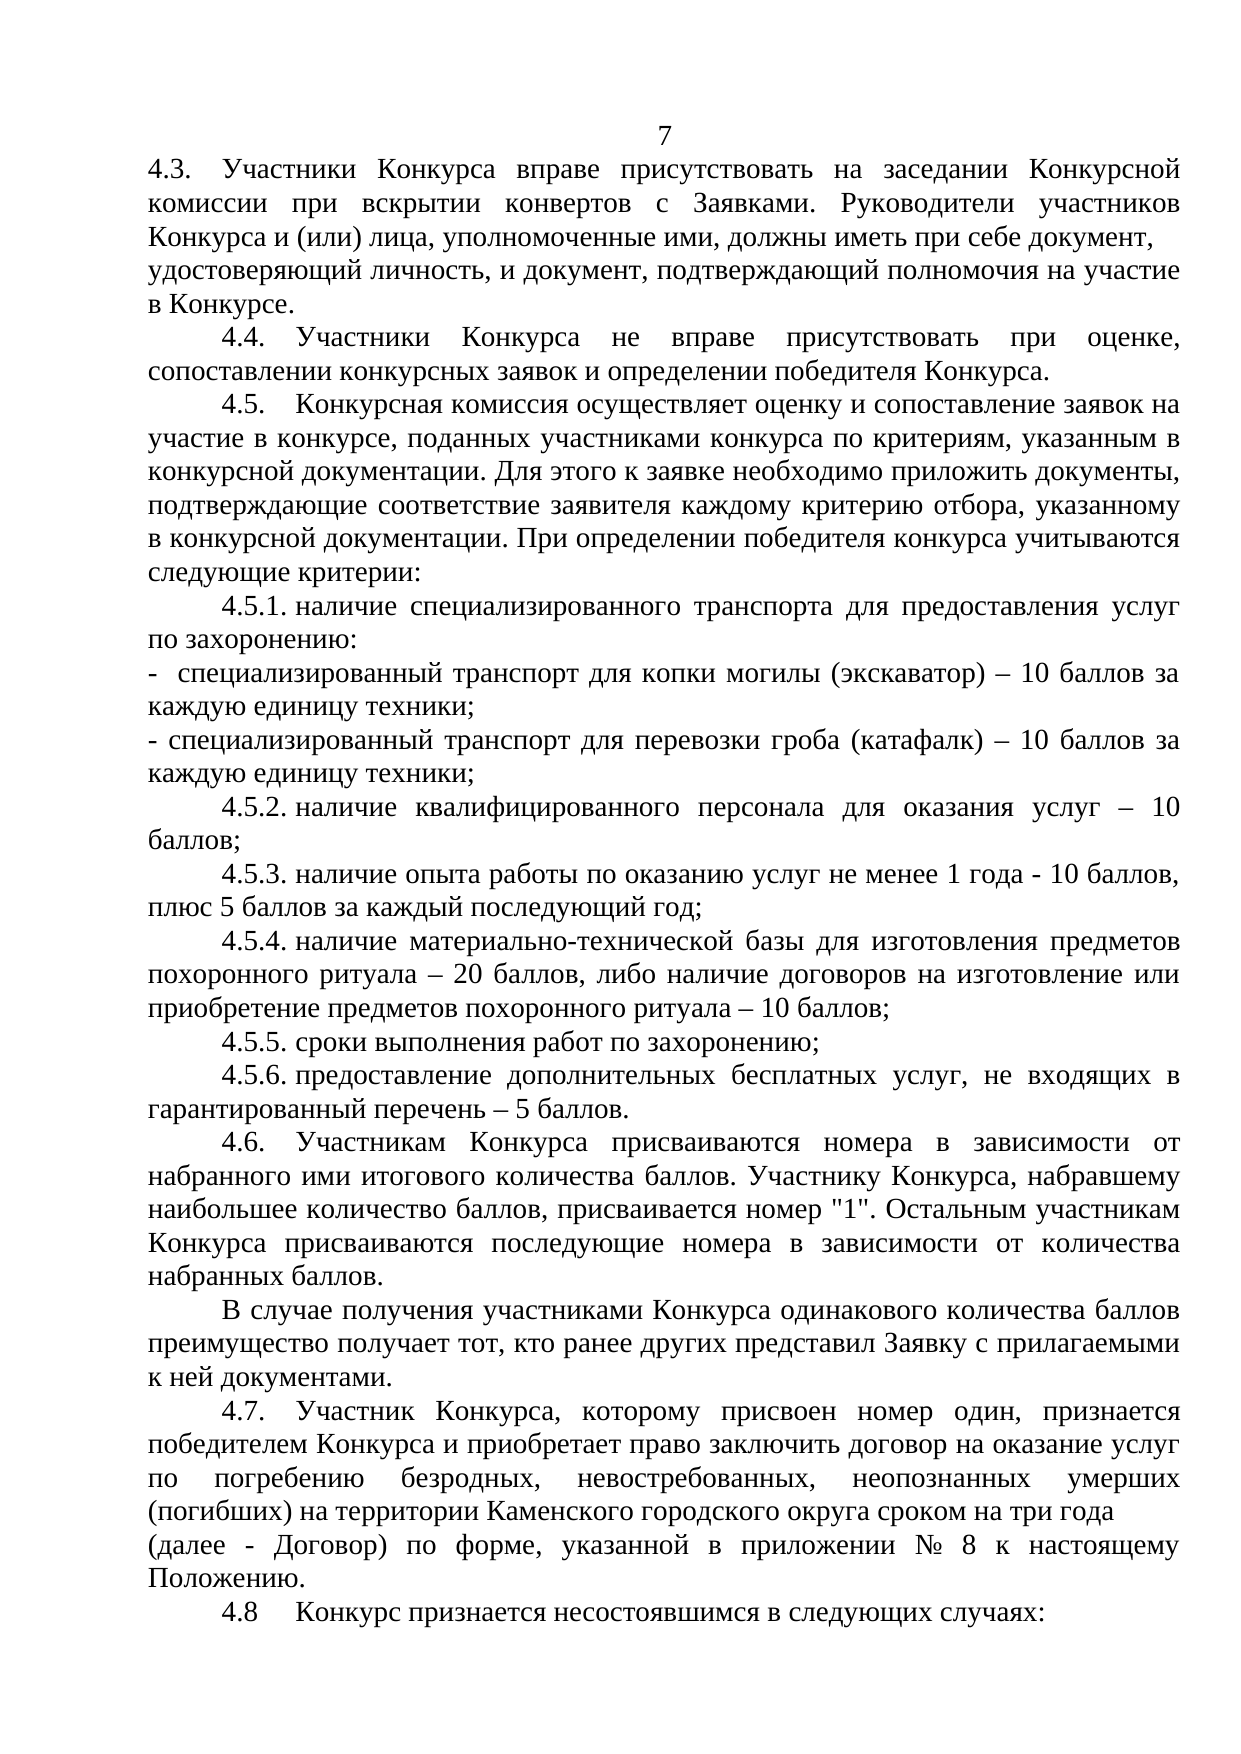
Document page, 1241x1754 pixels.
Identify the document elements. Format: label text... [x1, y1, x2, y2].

text 4.5.4. наличие материально-технической базы для изготовления предметов похоронного ритуала – 20 баллов, либо наличие договоров на изготовление или приобретение предметов похоронного ритуала – 10 баллов; [148, 923, 1181, 1024]
text 4.7. Участник Конкурса, которому присвоен номер один, признается победителем Конкурса и приобретает право заключить договор на оказание услуг по погребению безродных, невостребованных, неопознанных умерших (погибших) на территории Каменского городского округа сроком на три года [148, 1393, 1181, 1527]
text 4.6. Участникам Конкурса присваиваются номера в зависимости от набранного ими итогового количества баллов. Участнику Конкурса, набравшему наибольшее количество баллов, присваивается номер "1". Остальным участникам Конкурса присваиваются последующие номера в зависимости от количества набранных баллов. [148, 1124, 1181, 1292]
text 7 [148, 118, 1181, 152]
text - специализированный транспорт для копки могилы (экскаватор) – 10 баллов за каждую единицу техники; [148, 655, 1181, 722]
text 4.5.3. наличие опыта работы по оказанию услуг не менее 1 года - 10 баллов, плюс 5 баллов за каждый последующий год; [148, 856, 1181, 923]
text - специализированный транспорт для перевозки гроба (катафалк) – 10 баллов за каждую единицу техники; [148, 722, 1181, 789]
text удостоверяющий личность, и документ, подтверждающий полномочия на участие в Конкурсе. [148, 252, 1181, 319]
text 4.5.6. предоставление дополнительных бесплатных услуг, не входящих в гарантированный перечень – 5 баллов. [148, 1057, 1181, 1124]
text 4.3. Участники Конкурса вправе присутствовать на заседании Конкурсной комиссии при вскрытии конвертов с Заявками. Руководители участников Конкурса и (или) лица, уполномоченные ими, должны иметь при себе документ, [148, 152, 1181, 252]
text (далее - Договор) по форме, указанной в приложении № 8 к настоящему Положению. [148, 1527, 1181, 1594]
text 4.4. Участники Конкурса не вправе присутствовать при оценке, сопоставлении конкурсных заявок и определении победителя Конкурса. [148, 319, 1181, 386]
text 4.5.1. наличие специализированного транспорта для предоставления услуг по захоронению: [148, 588, 1181, 655]
text 4.5.2. наличие квалифицированного персонала для оказания услуг – 10 баллов; [148, 789, 1181, 856]
text 4.5.5. сроки выполнения работ по захоронению; [148, 1024, 1181, 1057]
text 4.5. Конкурсная комиссия осуществляет оценку и сопоставление заявок на участие в конкурсе, поданных участниками конкурса по критериям, указанным в конкурсной документации. Для этого к заявке необходимо приложить документы, подтверждающие соответствие заявителя каждому критерию отбора, указанному в конкурсной документации. При определении победителя конкурса учитываются следующие критерии: [148, 386, 1181, 588]
text 4.8 Конкурс признается несостоявшимся в следующих случаях: [148, 1594, 1181, 1627]
text В случае получения участниками Конкурса одинакового количества баллов преимущество получает тот, кто ранее других представил Заявку с прилагаемыми к ней документами. [148, 1292, 1181, 1393]
